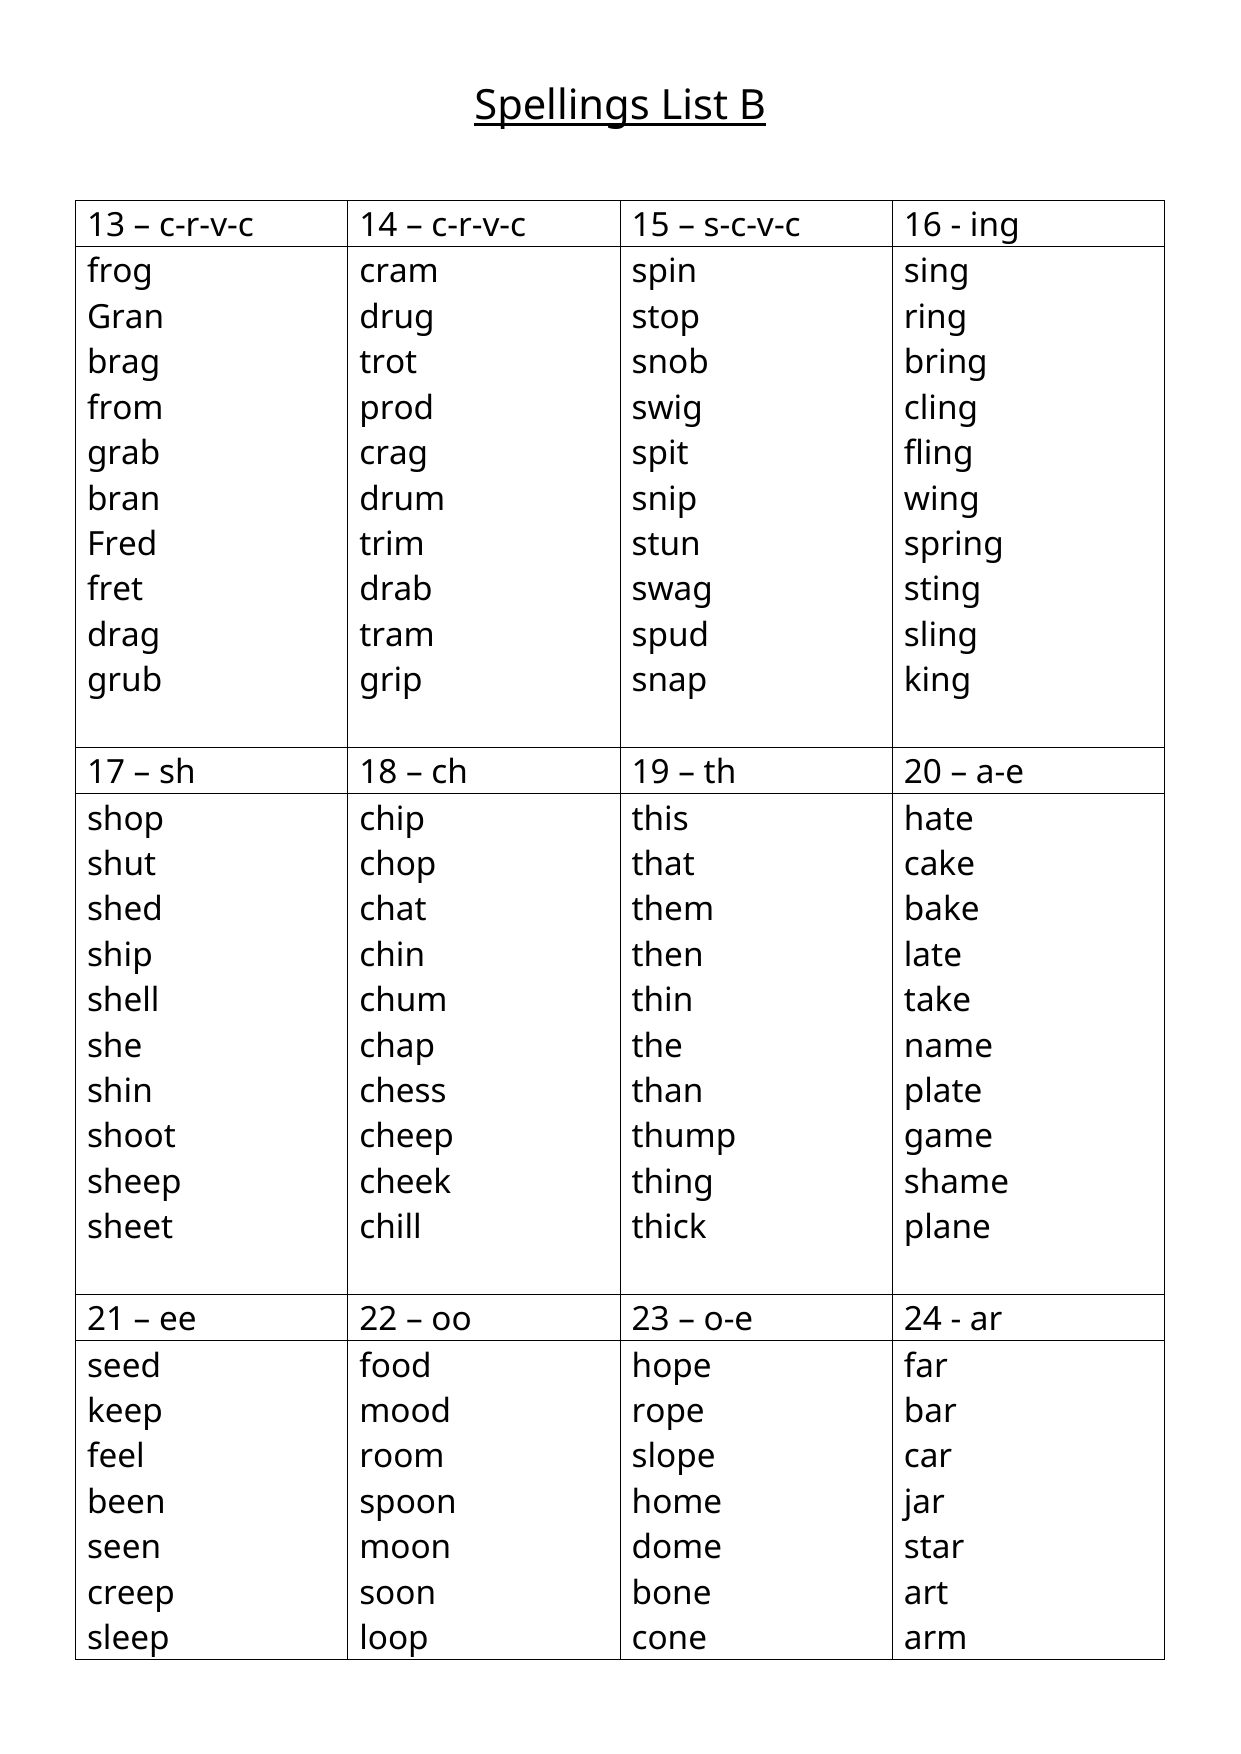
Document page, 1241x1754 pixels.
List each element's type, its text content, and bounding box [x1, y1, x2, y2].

table_cell 19 – th [621, 748, 892, 793]
table_cell 23 – o-e [621, 1295, 892, 1340]
table_cell this that them then thin the than thump thing thick [621, 794, 892, 1294]
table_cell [893, 1341, 1164, 1659]
table_cell 20 – a-e [893, 748, 1164, 793]
text Spellings List B [75, 75, 1165, 132]
table_cell cram drug trot prod crag drum trim drab tram grip [348, 247, 620, 747]
table_cell chip chop chat chin chum chap chess cheep cheek chill [348, 794, 620, 1294]
table_cell 24 - ar [893, 1295, 1164, 1340]
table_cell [621, 1341, 892, 1659]
table_cell 18 – ch [348, 748, 620, 793]
table_cell 17 – sh [76, 748, 347, 793]
table_cell 22 – oo [348, 1295, 620, 1340]
table_cell spin stop snob swig spit snip stun swag spud snap [621, 247, 892, 747]
table_header 14 – c-r-v-c [348, 201, 620, 246]
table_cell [348, 1341, 620, 1659]
table_header 16 - ing [893, 201, 1164, 246]
table_cell frog Gran brag from grab bran Fred fret drag grub [76, 247, 347, 747]
table_cell 21 – ee [76, 1295, 347, 1340]
table_header 13 – c-r-v-c [76, 201, 347, 246]
table_cell shop shut shed ship shell she shin shoot sheep sheet [76, 794, 347, 1294]
table_header 15 – s-c-v-c [621, 201, 892, 246]
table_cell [76, 1341, 347, 1659]
table_cell sing ring bring cling fling wing spring sting sling king [893, 247, 1164, 747]
table_cell hate cake bake late take name plate game shame plane [893, 794, 1164, 1294]
